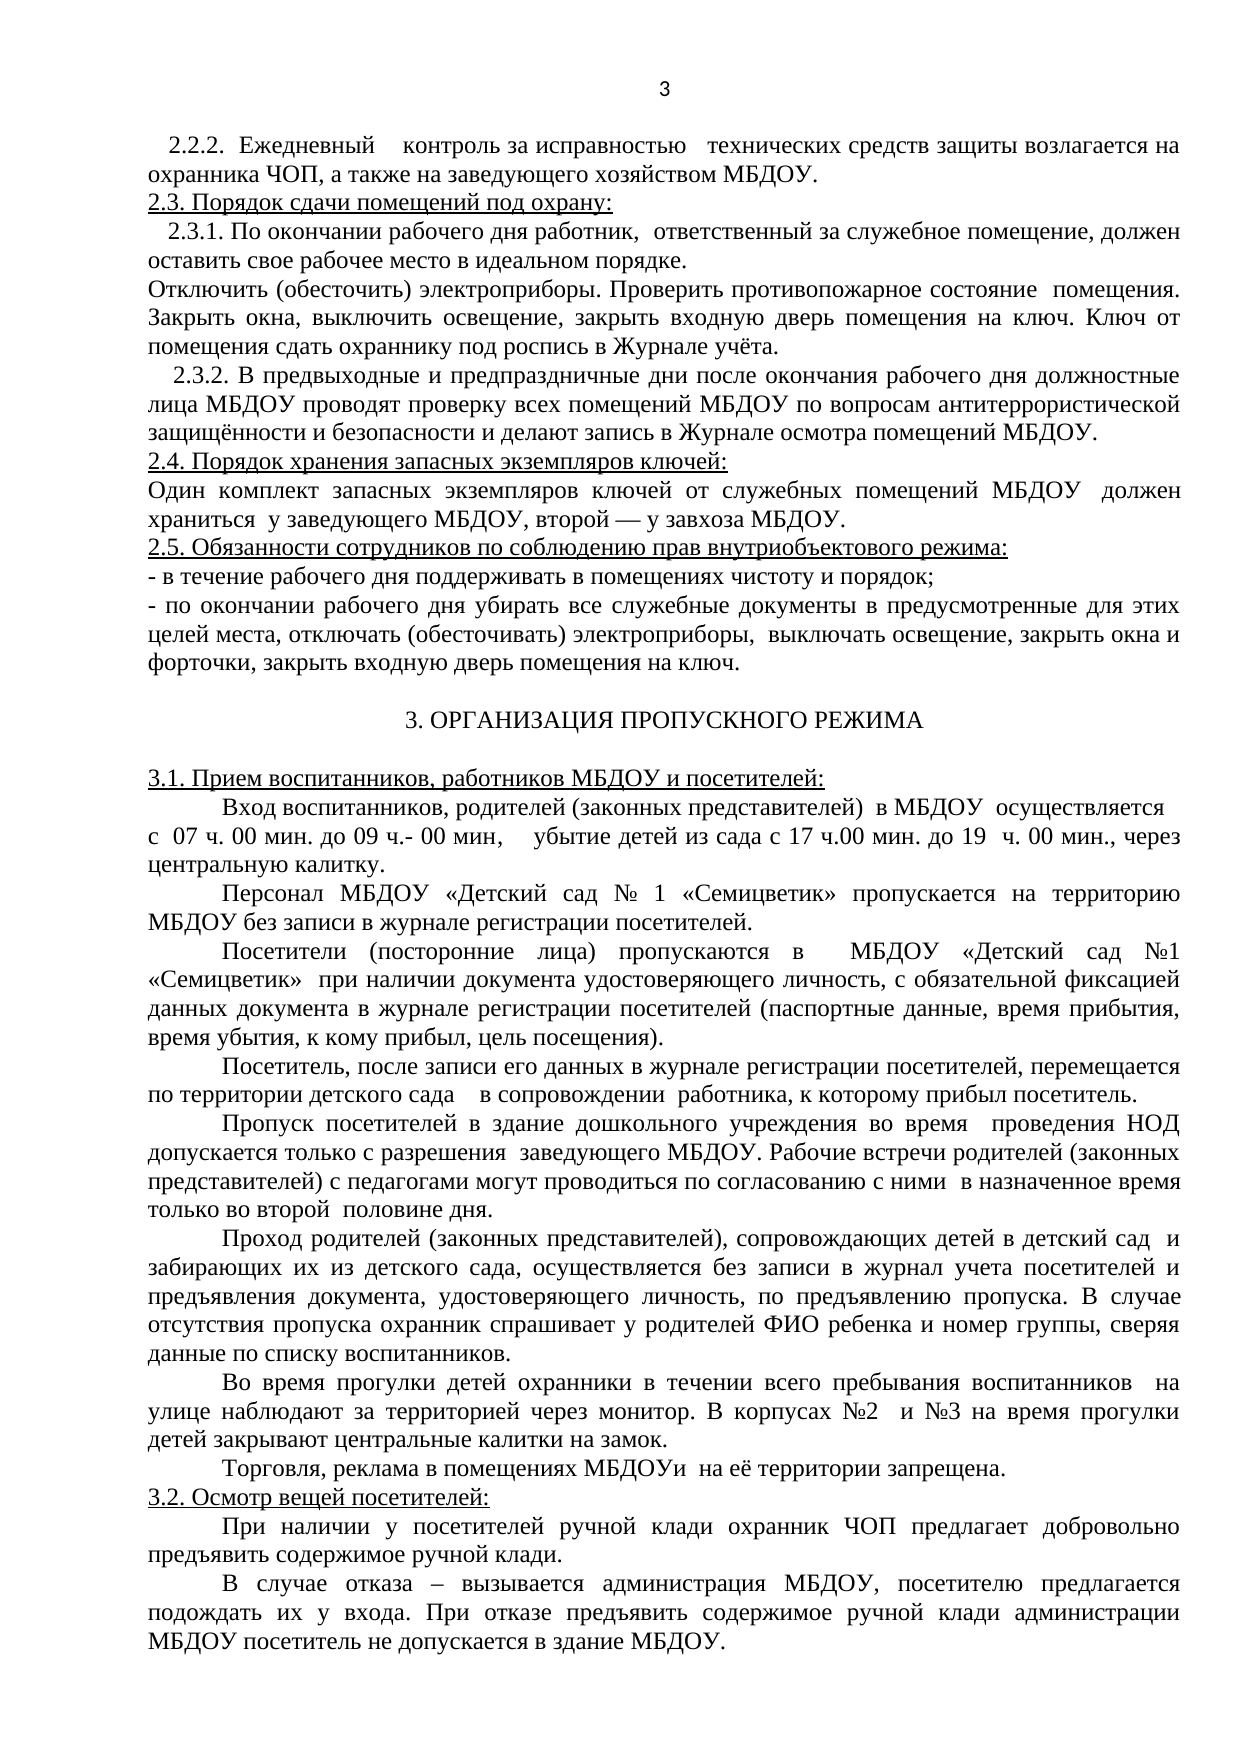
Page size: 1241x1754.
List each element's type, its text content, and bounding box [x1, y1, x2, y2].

text Посетитель, после записи его данных в журнале регистрации посетителей, перемещается по территории детского сада в сопровождении работника, к которому прибыл посетитель. [148, 1051, 1181, 1108]
text 3.2. Осмотр вещей посетителей: [148, 1482, 1181, 1511]
text Посетители (посторонние лица) пропускаются в МБДОУ «Детский сад №1 «Семицветик» при наличии документа удостоверяющего личность, с обязательной фиксацией данных документа в журнале регистрации посетителей (паспортные данные, время прибытия, время убытия, к кому прибыл, цель посещения). [148, 936, 1181, 1051]
text Один комплект запасных экземпляров ключей от служебных помещений МБДОУ должен храниться у заведующего МБДОУ, второй — у завхоза МБДОУ. [148, 475, 1181, 532]
text - по окончании рабочего дня убирать все служебные документы в предусмотренные для этих целей места, отключать (обесточивать) электроприборы, выключать освещение, закрыть окна и форточки, закрыть входную дверь помещения на ключ. [148, 590, 1181, 676]
text При наличии у посетителей ручной клади охранник ЧОП предлагает добровольно предъявить содержимое ручной клади. [148, 1511, 1181, 1568]
text Пропуск посетителей в здание дошкольного учреждения во время проведения НОД допускается только с разрешения заведующего МБДОУ. Рабочие встречи родителей (законных представителей) с педагогами могут проводиться по согласованию с ними в назначенное время только во второй половине дня. [148, 1108, 1181, 1223]
text Торговля, реклама в помещениях МБДОУи на её территории запрещена. [148, 1453, 1181, 1482]
text В случае отказа – вызывается администрация МБДОУ, посетителю предлагается подождать их у входа. При отказе предъявить содержимое ручной клади администрации МБДОУ посетитель не допускается в здание МБДОУ. [148, 1568, 1181, 1654]
text 2.5. Обязанности сотрудников по соблюдению прав внутриобъектового режима: [148, 532, 1181, 561]
text Вход воспитанников, родителей (законных представителей) в МБДОУ осуществляется с 07 ч. 00 мин. до 09 ч.- 00 мин, убытие детей из сада с 17 ч.00 мин. до 19 ч. 00 мин., через центральную калитку. [148, 792, 1181, 878]
text 3.1. Прием воспитанников, работников МБДОУ и посетителей: [148, 763, 1181, 792]
text 2.4. Порядок хранения запасных экземпляров ключей: [148, 446, 1181, 475]
text - в течение рабочего дня поддерживать в помещениях чистоту и порядок; [148, 561, 1181, 590]
text 3. ОРГАНИЗАЦИЯ ПРОПУСКНОГО РЕЖИМА [148, 705, 1181, 734]
text Проход родителей (законных представителей), сопровождающих детей в детский сад и забирающих их из детского сада, осуществляется без записи в журнал учета посетителей и предъявления документа, удостоверяющего личность, по предъявлению пропуска. В случае отсутствия пропуска охранник спрашивает у родителей ФИО ребенка и номер группы, сверяя данные по списку воспитанников. [148, 1223, 1181, 1367]
text 2.2.2. Ежедневный контроль за исправностью технических средств защиты возлагается на охранника ЧОП, а также на заведующего хозяйством МБДОУ. [148, 130, 1181, 187]
text Персонал МБДОУ «Детский сад № 1 «Семицветик» пропускается на территорию МБДОУ без записи в журнале регистрации посетителей. [148, 878, 1181, 936]
text 2.3.1. По окончании рабочего дня работник, ответственный за служебное помещение, должен оставить свое рабочее место в идеальном порядке. [148, 216, 1181, 274]
text 2.3. Порядок сдачи помещений под охрану: [148, 187, 1181, 216]
text 2.3.2. В предвыходные и предпраздничные дни после окончания рабочего дня должностные лица МБДОУ проводят проверку всех помещений МБДОУ по вопросам антитеррористической защищённости и безопасности и делают запись в Журнале осмотра помещений МБДОУ. [148, 360, 1181, 446]
text Отключить (обесточить) электроприборы. Проверить противопожарное состояние помещения. Закрыть окна, выключить освещение, закрыть входную дверь помещения на ключ. Ключ от помещения сдать охраннику под роспись в Журнале учёта. [148, 274, 1181, 360]
text Во время прогулки детей охранники в течении всего пребывания воспитанников на улице наблюдают за территорией через монитор. В корпусах №2 и №3 на время прогулки детей закрывают центральные калитки на замок. [148, 1367, 1181, 1453]
